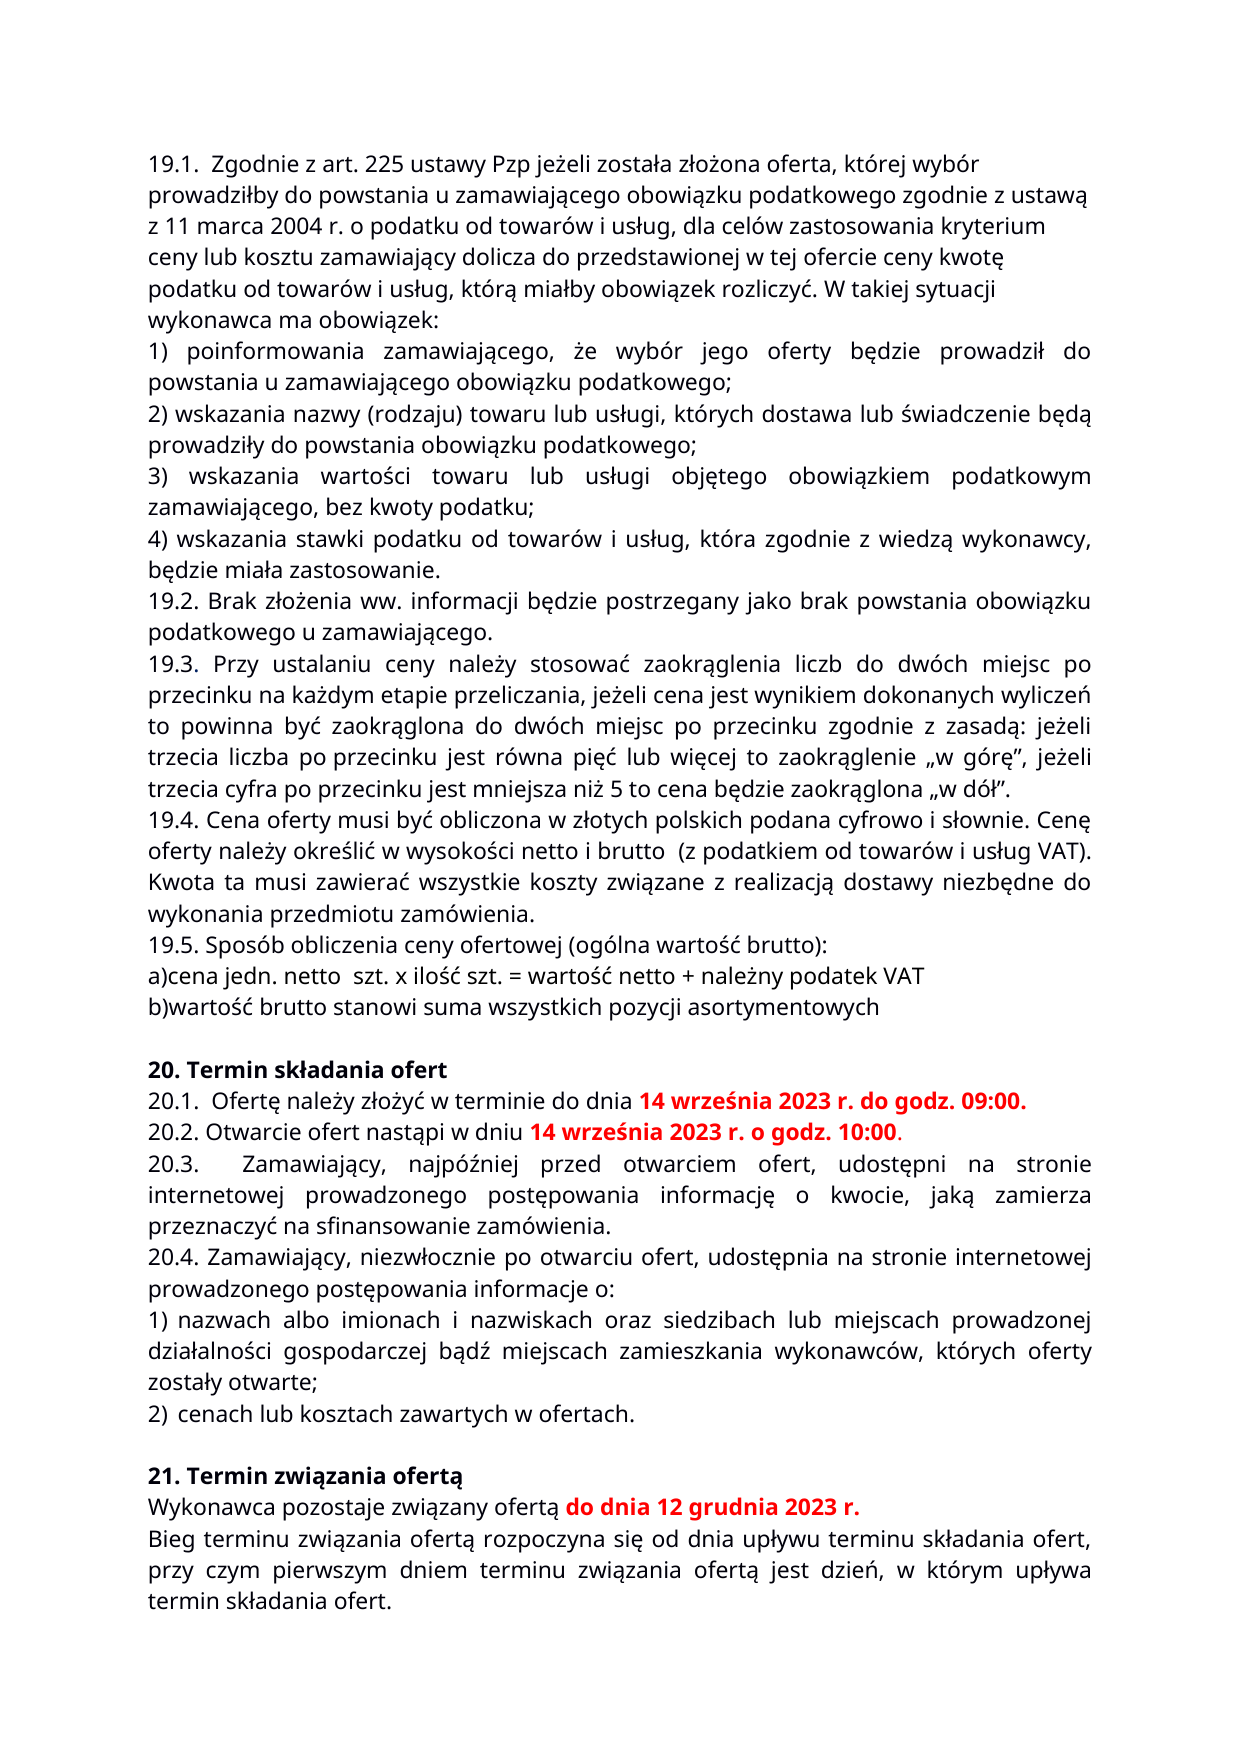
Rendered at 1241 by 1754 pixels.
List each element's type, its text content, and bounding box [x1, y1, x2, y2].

text 4) wskazania stawki podatku od towarów i usług, która zgodnie z wiedzą wykonawcy, będzie miała zastosowanie. [148, 523, 1093, 585]
text 19.4. Cena oferty musi być obliczona w złotych polskich podana cyfrowo i słownie. Cenę oferty należy określić w wysokości netto i brutto (z podatkiem od towarów i usług VAT). Kwota ta musi zawierać wszystkie koszty związane z realizacją dostawy niezbędne do wykonania przedmiotu zamówienia. [148, 804, 1093, 929]
text a)cena jedn. netto szt. x ilość szt. = wartość netto + należny podatek VAT [148, 960, 1093, 991]
text b)wartość brutto stanowi suma wszystkich pozycji asortymentowych [148, 991, 1093, 1023]
text 20.3. Zamawiający, najpóźniej przed otwarciem ofert, udostępni na stronie internetowej prowadzonego postępowania informację o kwocie, jaką zamierza przeznaczyć na sfinansowanie zamówienia. [148, 1148, 1093, 1241]
text 20.4. Zamawiający, niezwłocznie po otwarciu ofert, udostępnia na stronie internetowej prowadzonego postępowania informacje o: [148, 1241, 1093, 1304]
text 20.2. Otwarcie ofert nastąpi w dniu 14 września 2023 r. o godz. 10:00. [148, 1116, 1093, 1148]
text 19.5. Sposób obliczenia ceny ofertowej (ogólna wartość brutto): [148, 929, 1093, 960]
text Wykonawca pozostaje związany ofertą do dnia 12 grudnia 2023 r. [148, 1491, 1093, 1523]
text 20. Termin składania ofert [148, 1054, 1093, 1085]
text 2) wskazania nazwy (rodzaju) towaru lub usługi, których dostawa lub świadczenie będą prowadziły do powstania obowiązku podatkowego; [148, 398, 1093, 460]
text 20.1. Ofertę należy złożyć w terminie do dnia 14 września 2023 r. do godz. 09:00. [148, 1085, 1093, 1116]
text 19.1. Zgodnie z art. 225 ustawy Pzp jeżeli została złożona oferta, której wybór prowadziłby do powstania u zamawiającego obowiązku podatkowego zgodnie z ustawą z 11 marca 2004 r. o podatku od towarów i usług, dla celów zastosowania kryterium ceny lub kosztu zamawiający dolicza do przedstawionej w tej ofercie ceny kwotę podatku od towarów i usług, którą miałby obowiązek rozliczyć. W takiej sytuacji wykonawca ma obowiązek: [148, 148, 1093, 335]
text 19.2. Brak złożenia ww. informacji będzie postrzegany jako brak powstania obowiązku podatkowego u zamawiającego. [148, 585, 1093, 648]
text 2) cenach lub kosztach zawartych w ofertach. [148, 1398, 1093, 1429]
text 1) poinformowania zamawiającego, że wybór jego oferty będzie prowadził do powstania u zamawiającego obowiązku podatkowego; [148, 335, 1093, 398]
text 19.3. Przy ustalaniu ceny należy stosować zaokrąglenia liczb do dwóch miejsc po przecinku na każdym etapie przeliczania, jeżeli cena jest wynikiem dokonanych wyliczeń to powinna być zaokrąglona do dwóch miejsc po przecinku zgodnie z zasadą: jeżeli trzecia liczba po przecinku jest równa pięć lub więcej to zaokrąglenie „w górę”, jeżeli trzecia cyfra po przecinku jest mniejsza niż 5 to cena będzie zaokrąglona „w dół”. [148, 648, 1093, 804]
text 1) nazwach albo imionach i nazwiskach oraz siedzibach lub miejscach prowadzonej działalności gospodarczej bądź miejscach zamieszkania wykonawców, których oferty zostały otwarte; [148, 1304, 1093, 1398]
text 3) wskazania wartości towaru lub usługi objętego obowiązkiem podatkowym zamawiającego, bez kwoty podatku; [148, 460, 1093, 523]
text Bieg terminu związania ofertą rozpoczyna się od dnia upływu terminu składania ofert, przy czym pierwszym dniem terminu związania ofertą jest dzień, w którym upływa termin składania ofert. [148, 1523, 1093, 1616]
text 21. Termin związania ofertą [148, 1460, 1093, 1491]
